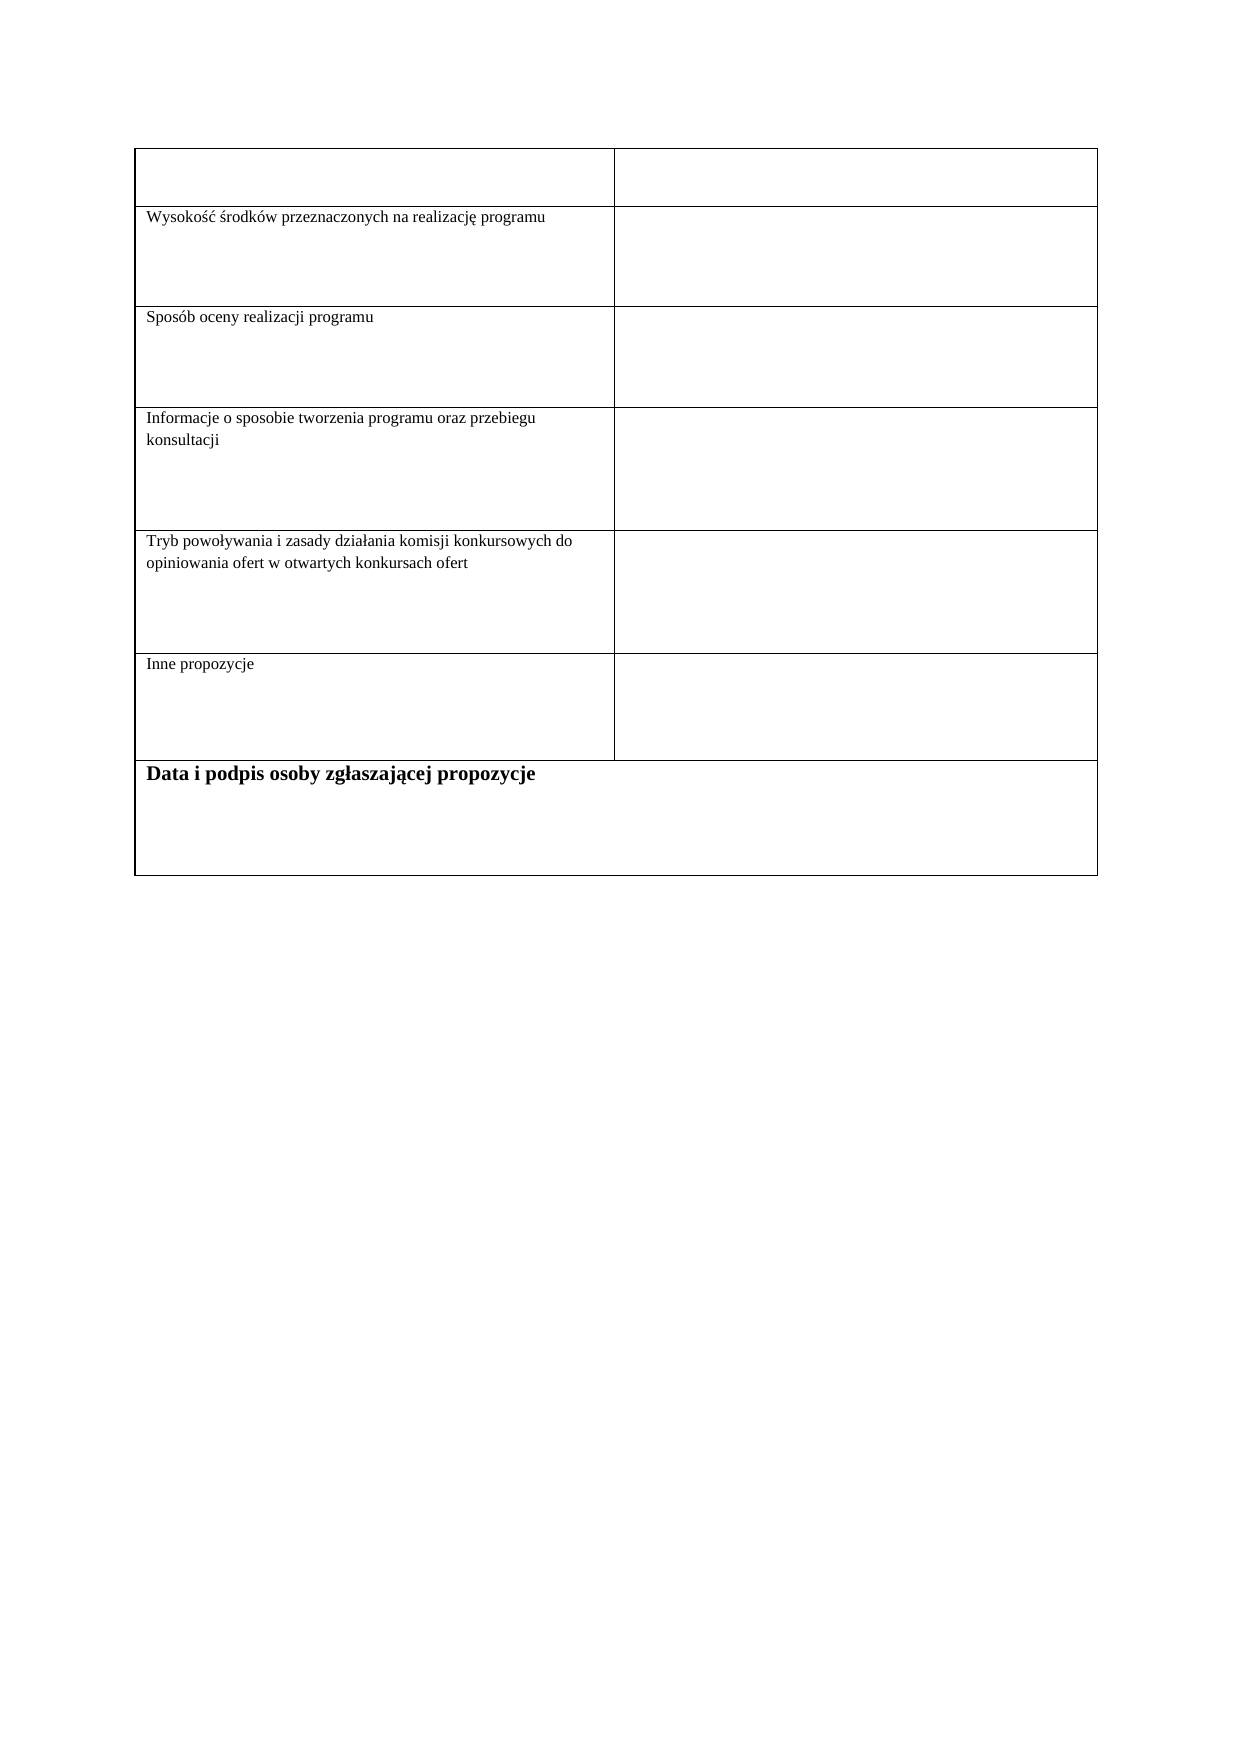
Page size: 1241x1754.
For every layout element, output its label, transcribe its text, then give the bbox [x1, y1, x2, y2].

table_cell Tryb powoływania i zasady działania komisji konkursowych do opiniowania ofert w otwartych konkursach ofert [136, 531, 614, 652]
table_cell [615, 207, 1097, 306]
table_cell [615, 531, 1097, 652]
table_cell Informacje o sposobie tworzenia programu oraz przebiegu konsultacji [136, 408, 614, 530]
table_cell [615, 408, 1097, 530]
table_cell Inne propozycje [136, 654, 614, 760]
table_cell [615, 654, 1097, 760]
table_cell [615, 307, 1097, 407]
table_cell [615, 149, 1097, 206]
table_cell Sposób oceny realizacji programu [136, 307, 614, 407]
table_cell Wysokość środków przeznaczonych na realizację programu [136, 207, 614, 306]
table_cell Data i podpis osoby zgłaszającej propozycje [136, 761, 1097, 875]
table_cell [136, 149, 614, 206]
